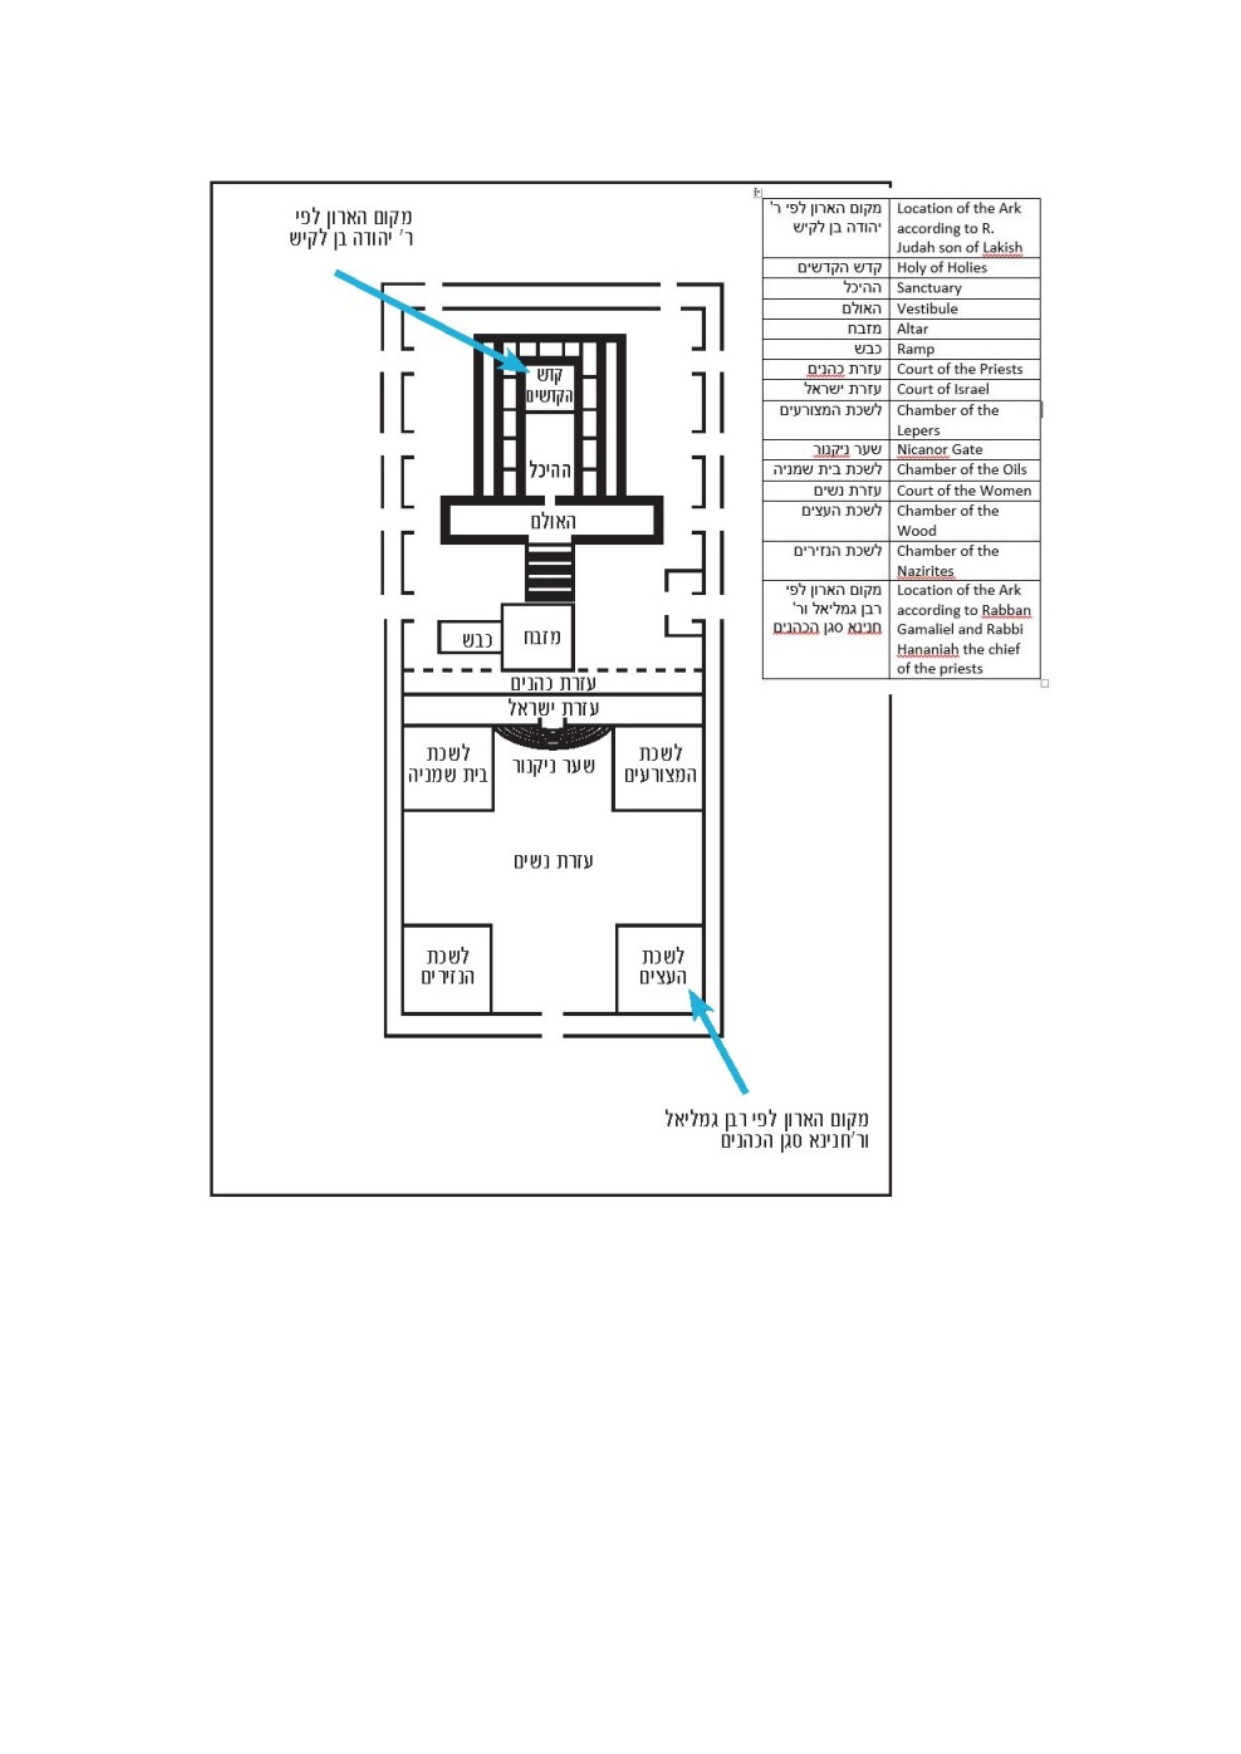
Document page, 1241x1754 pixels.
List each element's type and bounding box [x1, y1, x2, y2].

picture [187, 150, 1053, 1222]
